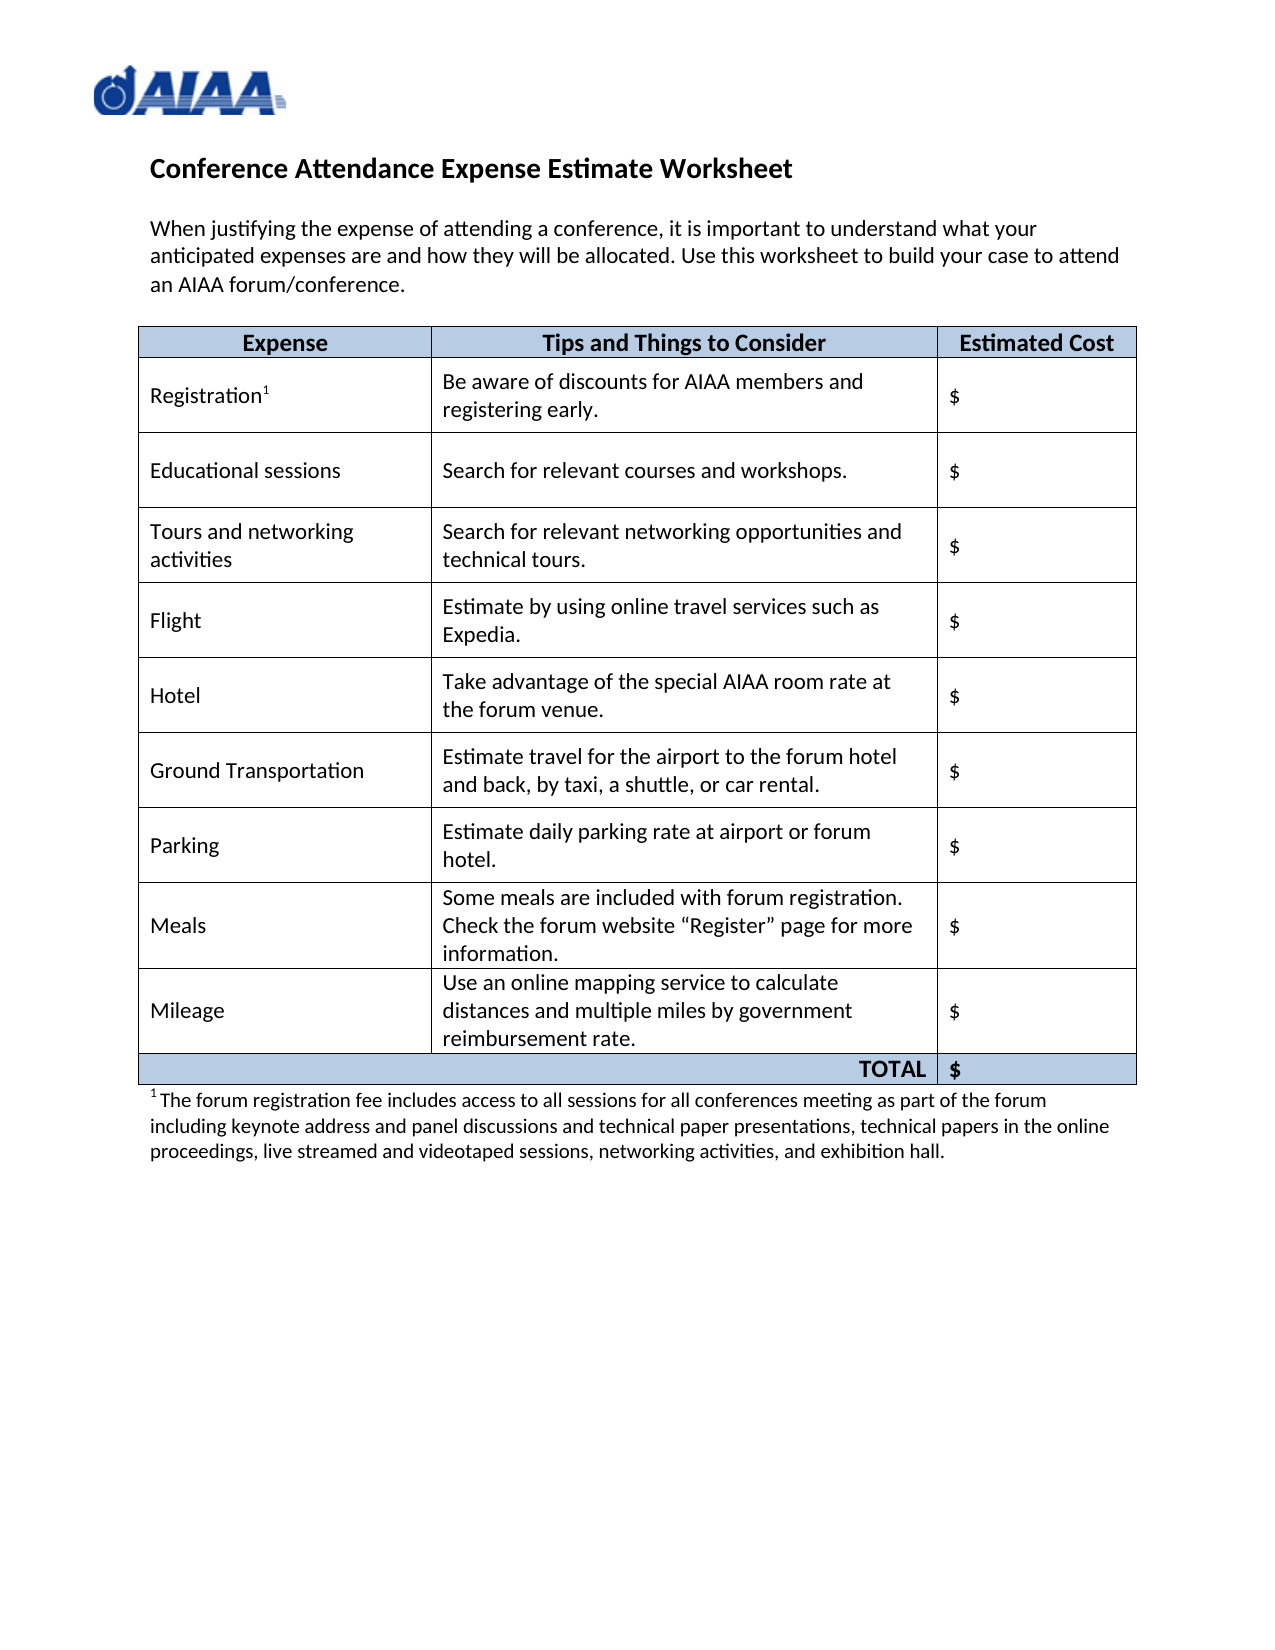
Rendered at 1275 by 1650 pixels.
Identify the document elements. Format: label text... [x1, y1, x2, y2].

table_cell Be aware of discounts for AIAA members and registering early. [432, 358, 937, 432]
table_cell Search for relevant networking opportunities and technical tours. [432, 508, 937, 582]
table_cell $ [938, 969, 1136, 1052]
table_cell $ [938, 658, 1136, 732]
table_cell Tours and networking activities [139, 508, 431, 582]
table_cell $ [938, 433, 1136, 507]
table_cell $ [938, 583, 1136, 657]
table_cell Some meals are included with forum registration. Check the forum website “Register” page for more information. [432, 883, 937, 967]
table_cell Hotel [139, 658, 431, 732]
table_cell $ [938, 883, 1136, 967]
table_cell Use an online mapping service to calculate distances and multiple miles by government reimbursement rate. [432, 969, 937, 1052]
table_cell Estimate by using online travel services such as Expedia. [432, 583, 937, 657]
table_cell Estimate travel for the airport to the forum hotel and back, by taxi, a shuttle, or car rental. [432, 733, 937, 807]
table_cell Flight [139, 583, 431, 657]
table_cell Search for relevant courses and workshops. [432, 433, 937, 507]
text 1 The forum registration fee includes access to all sessions for all conferences meeting as part of the forum including keynote address and panel discussions and technical paper presentations, technical papers in the online proceedings, live streamed and videotaped sessions, networking activities, and exhibition hall. [150, 1085, 1125, 1164]
table_cell $ [938, 508, 1136, 582]
table_cell $ [938, 733, 1136, 807]
table_cell $ [938, 1054, 1136, 1084]
text Conference Attendance Expense Estimate Worksheet [150, 150, 1125, 186]
table_cell Take advantage of the special AIAA room rate at the forum venue. [432, 658, 937, 732]
table_cell Parking [139, 808, 431, 882]
table_cell Ground Transportation [139, 733, 431, 807]
table_header Estimated Cost [938, 327, 1136, 357]
table_cell Registration1 [139, 358, 431, 432]
table_cell Estimate daily parking rate at airport or forum hotel. [432, 808, 937, 882]
table_header Expense [139, 327, 431, 357]
table_cell Mileage [139, 969, 431, 1052]
picture [93, 65, 287, 115]
table_cell TOTAL [139, 1054, 937, 1084]
table_cell $ [938, 808, 1136, 882]
table_cell Meals [139, 883, 431, 967]
table_cell $ [938, 358, 1136, 432]
text When justifying the expense of attending a conference, it is important to understand what your anticipated expenses are and how they will be allocated. Use this worksheet to build your case to attend an AIAA forum/conference. [150, 214, 1125, 298]
table_header Tips and Things to Consider [432, 327, 937, 357]
table_cell Educational sessions [139, 433, 431, 507]
